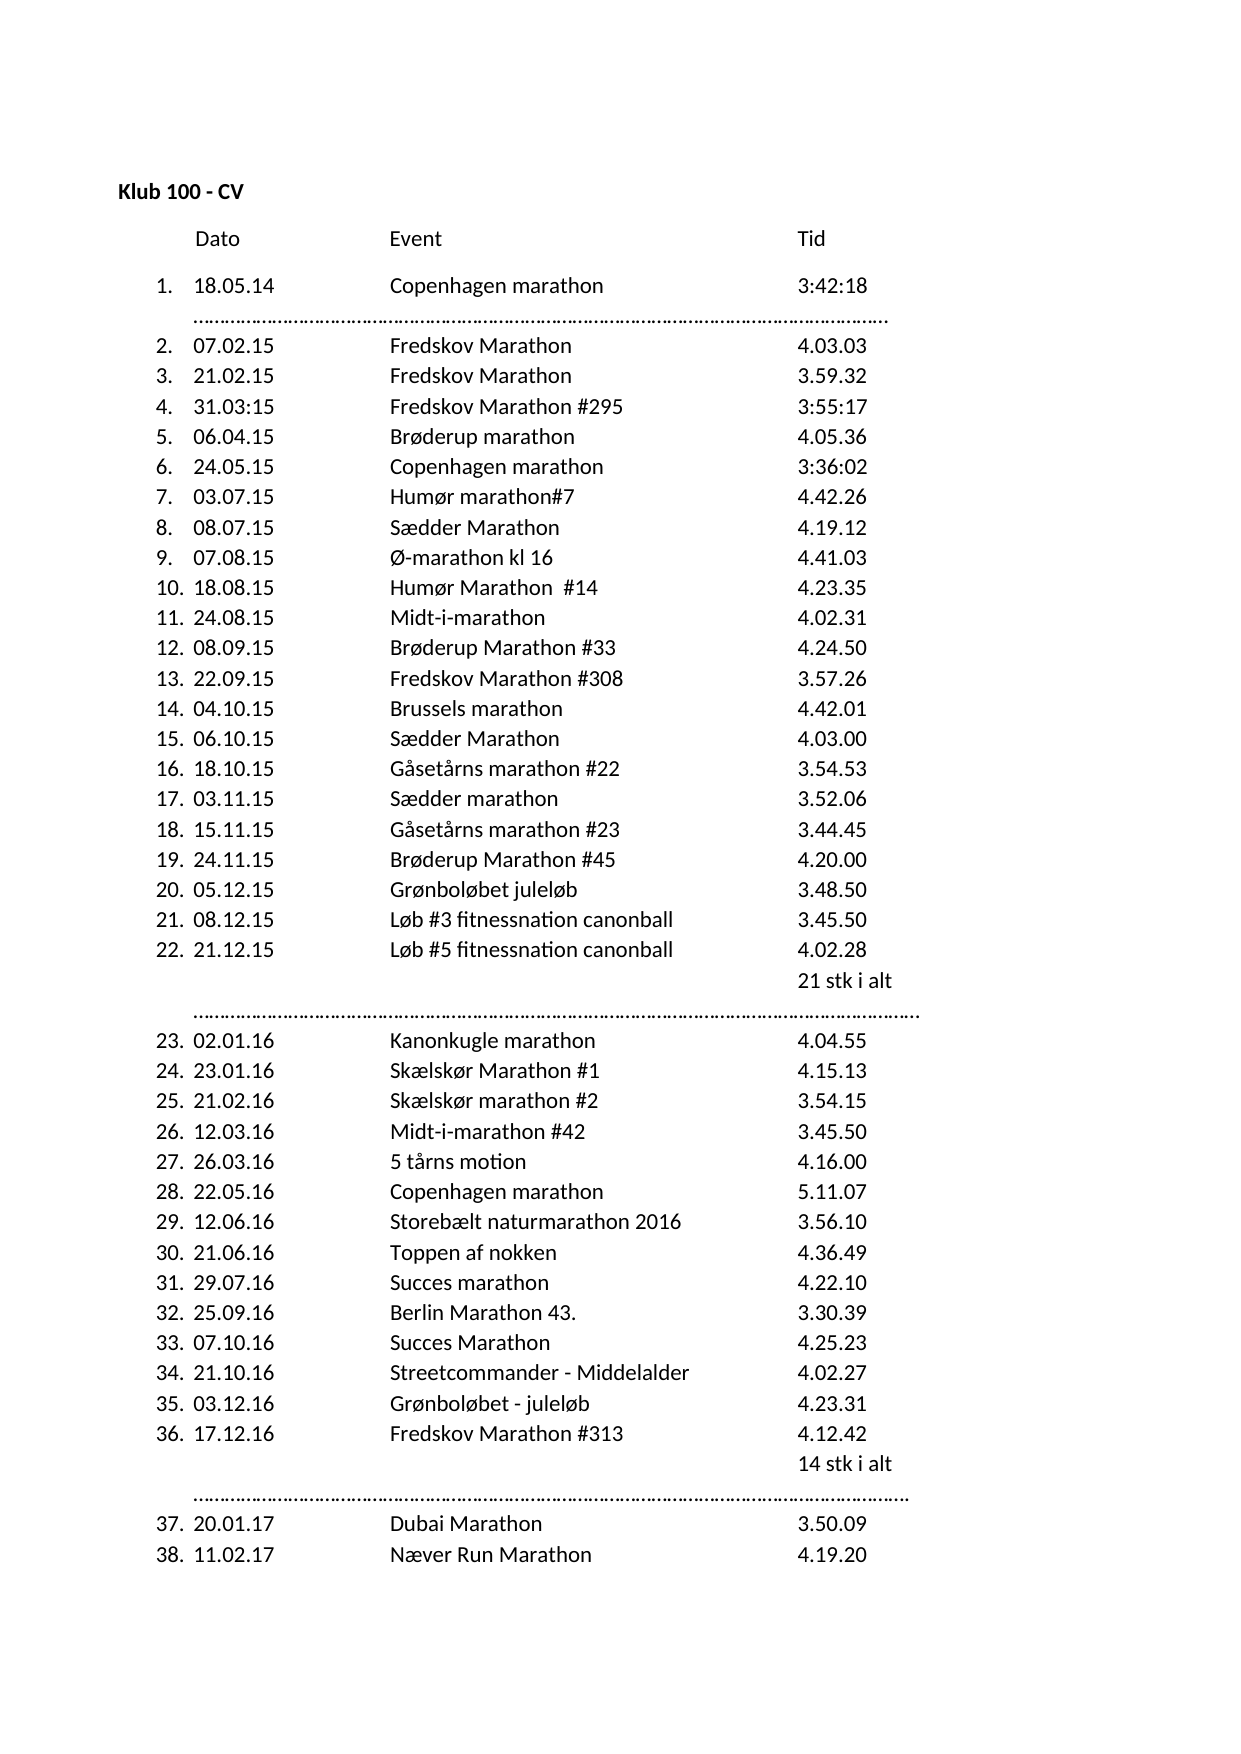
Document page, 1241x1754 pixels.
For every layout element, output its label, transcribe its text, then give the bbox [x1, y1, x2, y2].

list 08.07.15 Sædder Marathon 4.19.12 [156, 513, 1122, 541]
list 21.12.15 Løb #5 fitnessnation canonball 4.02.28 [156, 936, 1122, 963]
list 31.03:15 Fredskov Marathon #295 3:55:17 [156, 392, 1122, 420]
text Klub 100 - CV [118, 177, 1122, 205]
list 07.10.16 Succes Marathon 4.25.23 [156, 1328, 1122, 1356]
list 18.05.14 Copenhagen marathon 3:42:18 [156, 271, 1122, 299]
list 21.10.16 Streetcommander - Middelalder 4.02.27 [156, 1358, 1122, 1386]
list 24.08.15 Midt-i-marathon 4.02.31 [156, 603, 1122, 631]
list 21.02.16 Skælskør marathon #2 3.54.15 [156, 1087, 1122, 1114]
list 21.02.15 Fredskov Marathon 3.59.32 [156, 362, 1122, 389]
list 21.06.16 Toppen af nokken 4.36.49 [156, 1238, 1122, 1266]
list 03.07.15 Humør marathon#7 4.42.26 [156, 482, 1122, 510]
list 23.01.16 Skælskør Marathon #1 4.15.13 [156, 1056, 1122, 1084]
list 18.08.15 Humør Marathon #14 4.23.35 [156, 573, 1122, 601]
list 08.09.15 Brøderup Marathon #33 4.24.50 [156, 633, 1122, 661]
list ………………………………………………………………………………………………………………………. [193, 1479, 1122, 1507]
list 03.11.15 Sædder marathon 3.52.06 [156, 784, 1122, 812]
list 29.07.16 Succes marathon 4.22.10 [156, 1268, 1122, 1296]
list 20.01.17 Dubai Marathon 3.50.09 [156, 1509, 1122, 1537]
list 14 stk i alt [797, 1449, 1122, 1477]
list 22.05.16 Copenhagen marathon 5.11.07 [156, 1177, 1122, 1205]
list 25.09.16 Berlin Marathon 43. 3.30.39 [156, 1298, 1122, 1326]
list 24.05.15 Copenhagen marathon 3:36:02 [156, 452, 1122, 480]
list 07.02.15 Fredskov Marathon 4.03.03 [156, 331, 1122, 359]
list 18.10.15 Gåsetårns marathon #22 3.54.53 [156, 754, 1122, 782]
list 26.03.16 5 tårns motion 4.16.00 [156, 1147, 1122, 1175]
list …………………………………………………………………………………………………………………… [193, 301, 1122, 329]
list 15.11.15 Gåsetårns marathon #23 3.44.45 [156, 815, 1122, 843]
list 07.08.15 Ø-marathon kl 16 4.41.03 [156, 543, 1122, 571]
list 12.06.16 Storebælt naturmarathon 2016 3.56.10 [156, 1207, 1122, 1235]
list 12.03.16 Midt-i-marathon #42 3.45.50 [156, 1117, 1122, 1145]
list 02.01.16 Kanonkugle marathon 4.04.55 [156, 1026, 1122, 1054]
list 17.12.16 Fredskov Marathon #313 4.12.42 [156, 1419, 1122, 1447]
list 24.11.15 Brøderup Marathon #45 4.20.00 [156, 845, 1122, 873]
list 05.12.15 Grønboløbet juleløb 3.48.50 [156, 875, 1122, 903]
list 04.10.15 Brussels marathon 4.42.01 [156, 694, 1122, 722]
text Dato Event Tid [118, 224, 1122, 252]
list 11.02.17 Næver Run Marathon 4.19.20 [156, 1540, 1122, 1568]
list 22.09.15 Fredskov Marathon #308 3.57.26 [156, 664, 1122, 692]
list 03.12.16 Grønboløbet - juleløb 4.23.31 [156, 1389, 1122, 1417]
list 06.10.15 Sædder Marathon 4.03.00 [156, 724, 1122, 752]
list 08.12.15 Løb #3 fitnessnation canonball 3.45.50 [156, 905, 1122, 933]
list 06.04.15 Brøderup marathon 4.05.36 [156, 422, 1122, 450]
list ………………………………………………………………………………………………………………………… [193, 996, 1122, 1024]
list 21 stk i alt [797, 966, 1122, 994]
